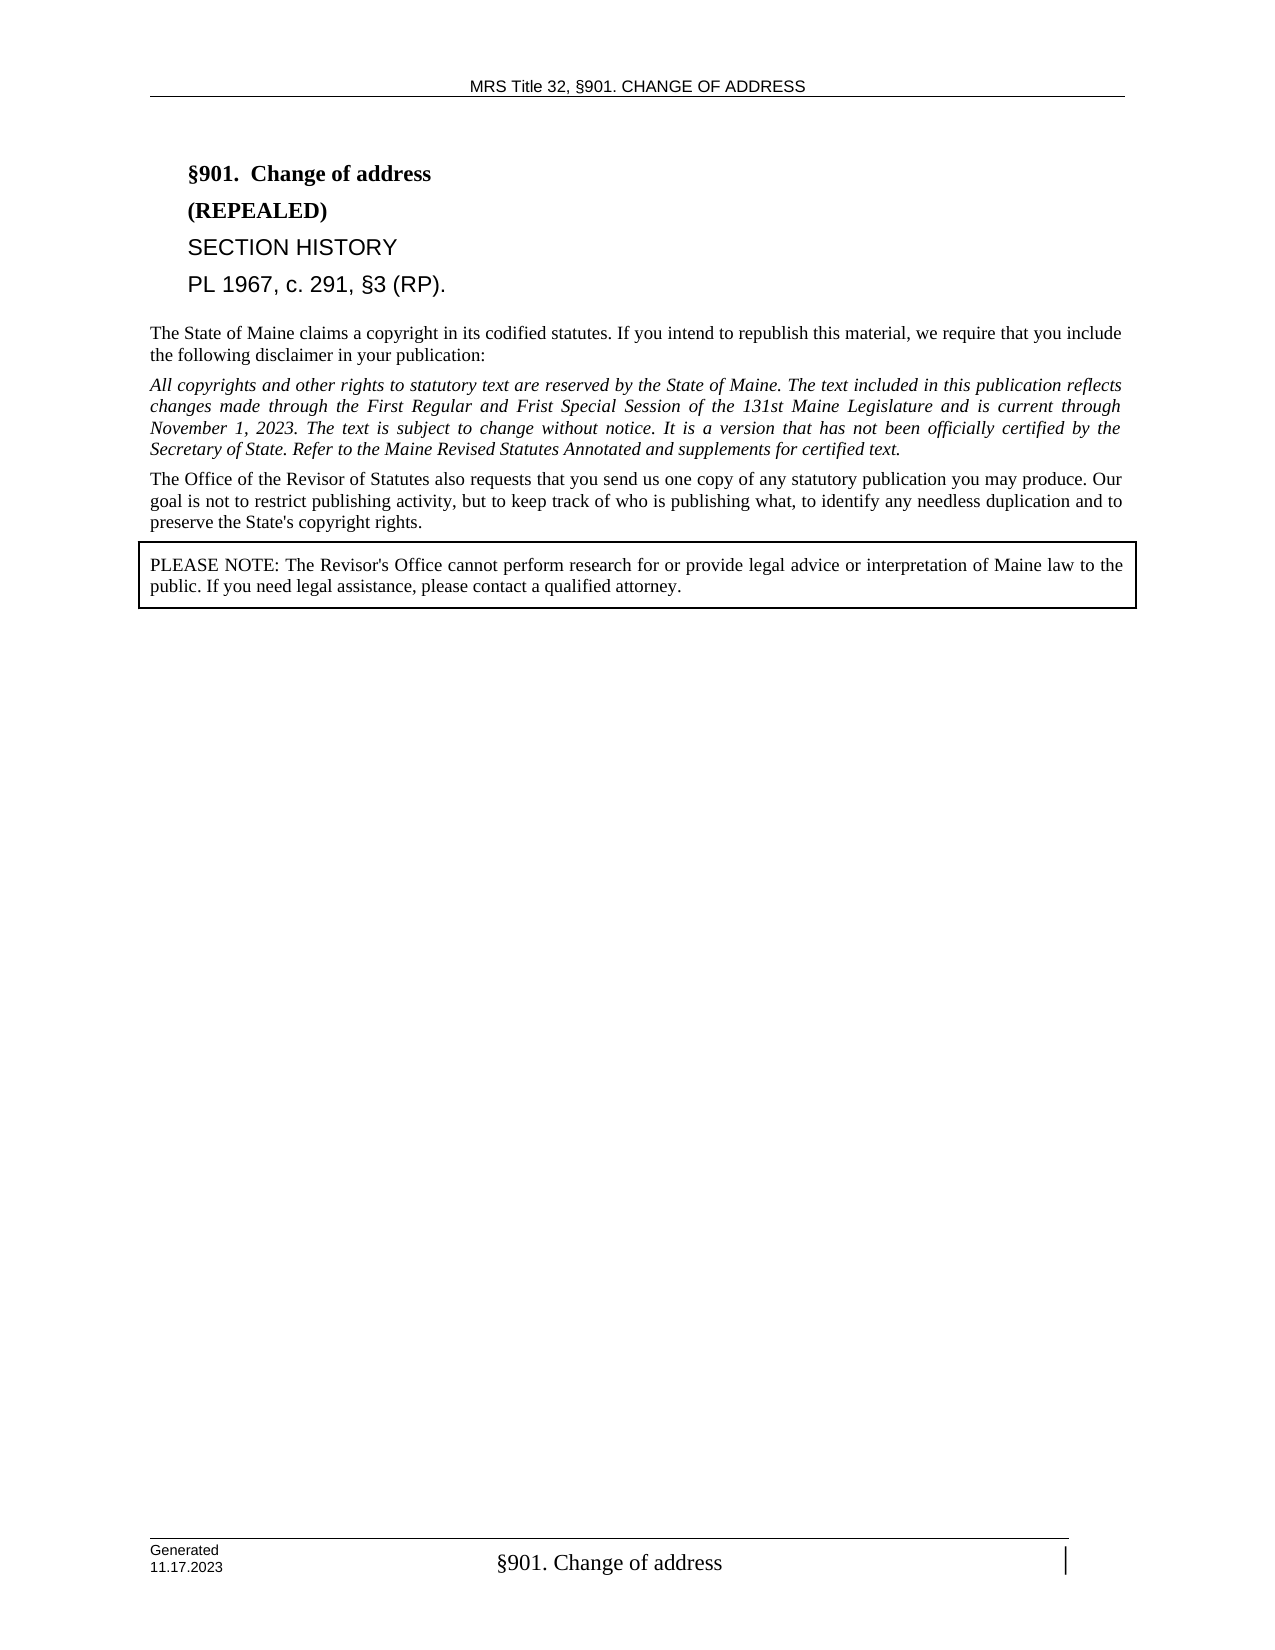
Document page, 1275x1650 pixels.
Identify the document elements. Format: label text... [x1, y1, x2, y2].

text All copyrights and other rights to statutory text are reserved by the State of Maine. The text included in this publication reflects changes made through the First Regular and Frist Special Session of the 131st Maine Legislature and is current through November 1, 2023 . The text is subject to change without notice. It is a version that has not been officially certified by the Secretary of State. Refer to the Maine Revised Statutes Annotated and supplements for certified text. [150, 373, 1125, 460]
text (REPEALED) [187, 197, 1125, 223]
text PL 1967, c. 291, §3 (RP). [187, 271, 1125, 297]
text §901. Change of address [187, 160, 1125, 187]
text PLEASE NOTE: The Revisor's Office cannot perform research for or provide legal advice or interpretation of Maine law to the public. If you need legal assistance, please contact a qualified attorney. [140, 543, 1135, 607]
text The Office of the Revisor of Statutes also requests that you send us one copy of any statutory publication you may produce. Our goal is not to restrict publishing activity, but to keep track of who is publishing what, to identify any needless duplication and to preserve the State's copyright rights. [150, 468, 1125, 533]
text SECTION HISTORY [187, 234, 1125, 260]
text The State of Maine claims a copyright in its codified statutes. If you intend to republish this material, we require that you include the following disclaimer in your publication: [150, 322, 1125, 365]
